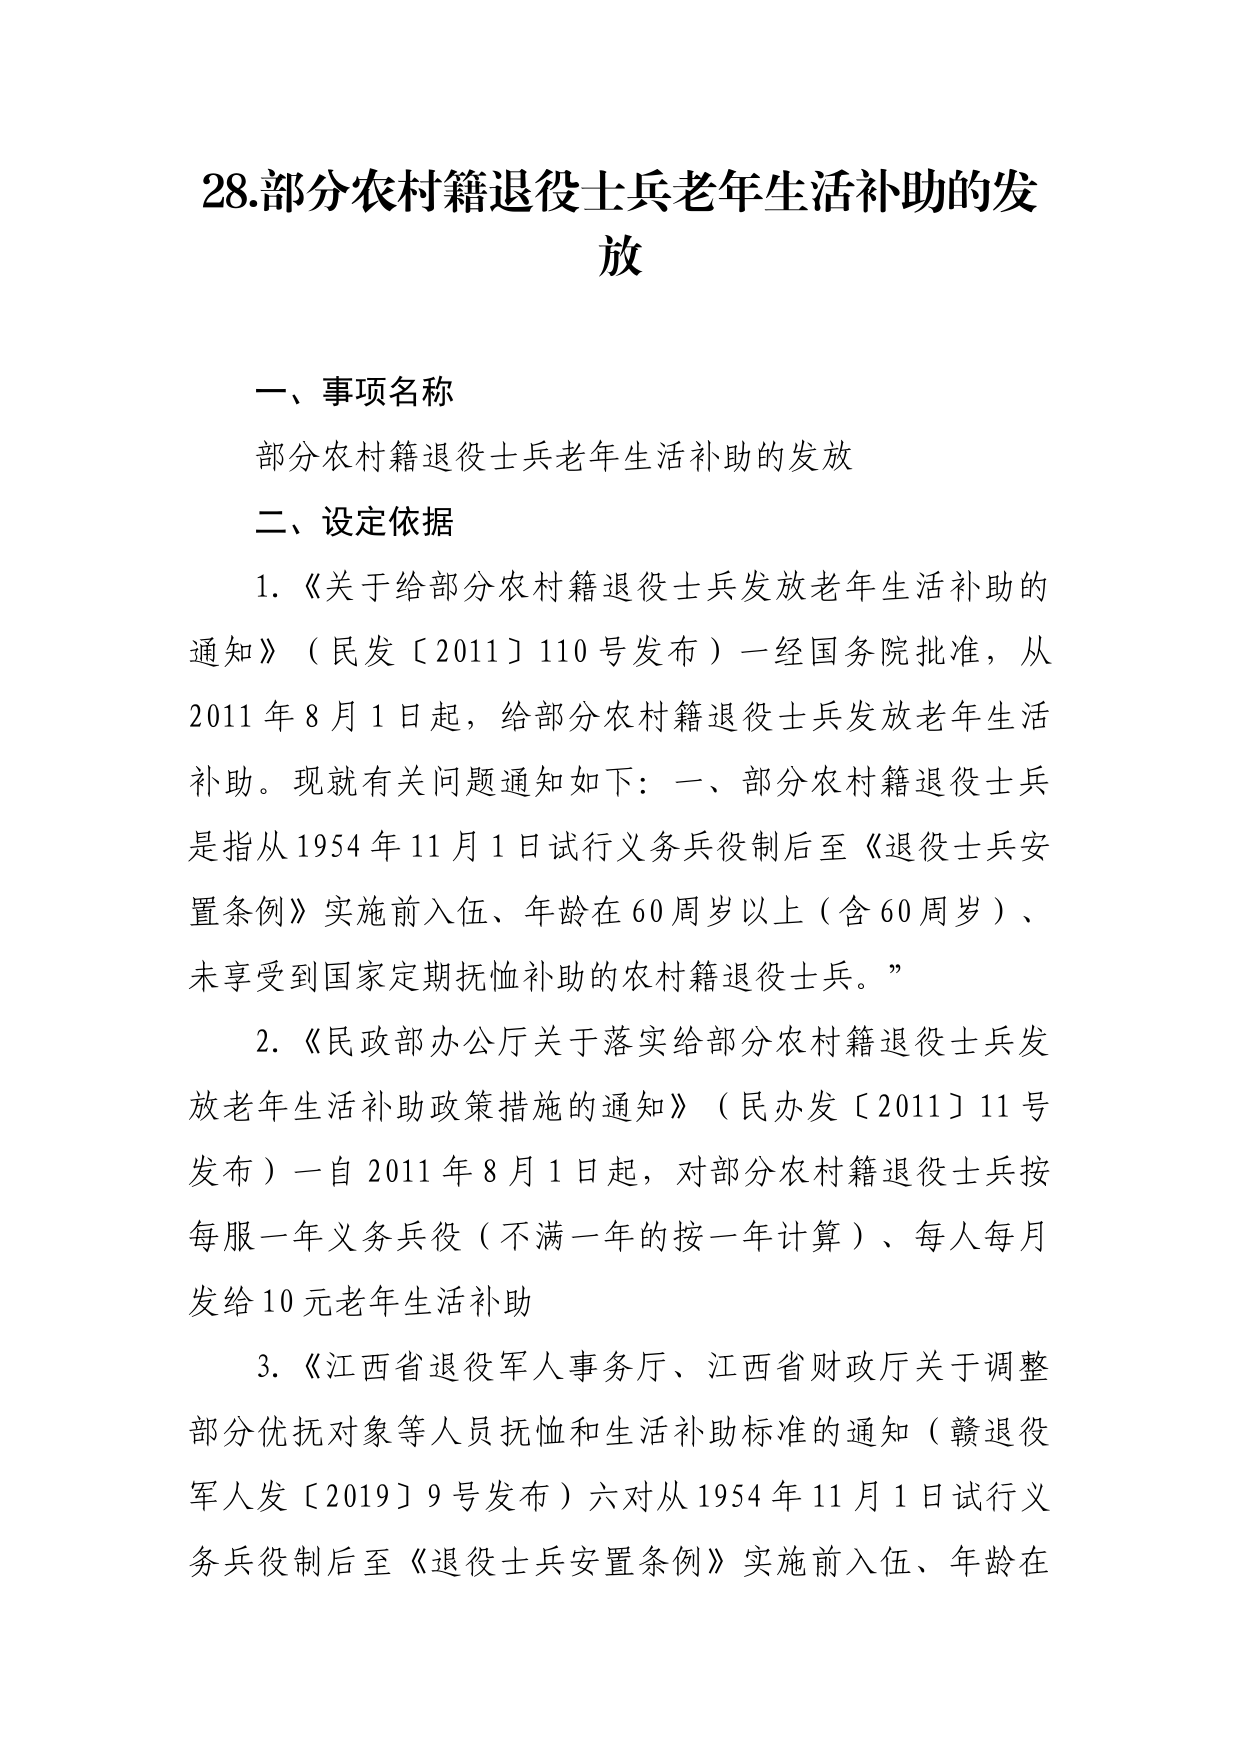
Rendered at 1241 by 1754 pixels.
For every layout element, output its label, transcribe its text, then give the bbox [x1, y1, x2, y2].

text 二、设定依据 [187, 487, 1053, 552]
text 一、事项名称 [187, 357, 1053, 422]
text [187, 1332, 1053, 1592]
text 部分农村籍退役士兵老年生活补助的发放 [187, 422, 1053, 487]
text 28.部分农村籍退役士兵老年生活补助的发放 [187, 162, 1053, 292]
text 2.《民政部办公厅关于落实给部分农村籍退役士兵发放老年生活补助政策措施的通知》（民办发〔2011〕11号发布）一自2011年8月1日起，对部分农村籍退役士兵按每服一年义务兵役（不满一年的按一年计算）、每人每月发给10元老年生活补助 [187, 1007, 1053, 1332]
text 1.《关于给部分农村籍退役士兵发放老年生活补助的通知》（民发〔2011〕110号发布）一经国务院批准，从2011年8月1日起，给部分农村籍退役士兵发放老年生活补助。现就有关问题通知如下：一、部分农村籍退役士兵是指从1954年11月1日试行义务兵役制后至《退役士兵安置条例》实施前入伍、年龄在60周岁以上（含60周岁）、未享受到国家定期抚恤补助的农村籍退役士兵。” [187, 552, 1053, 1007]
